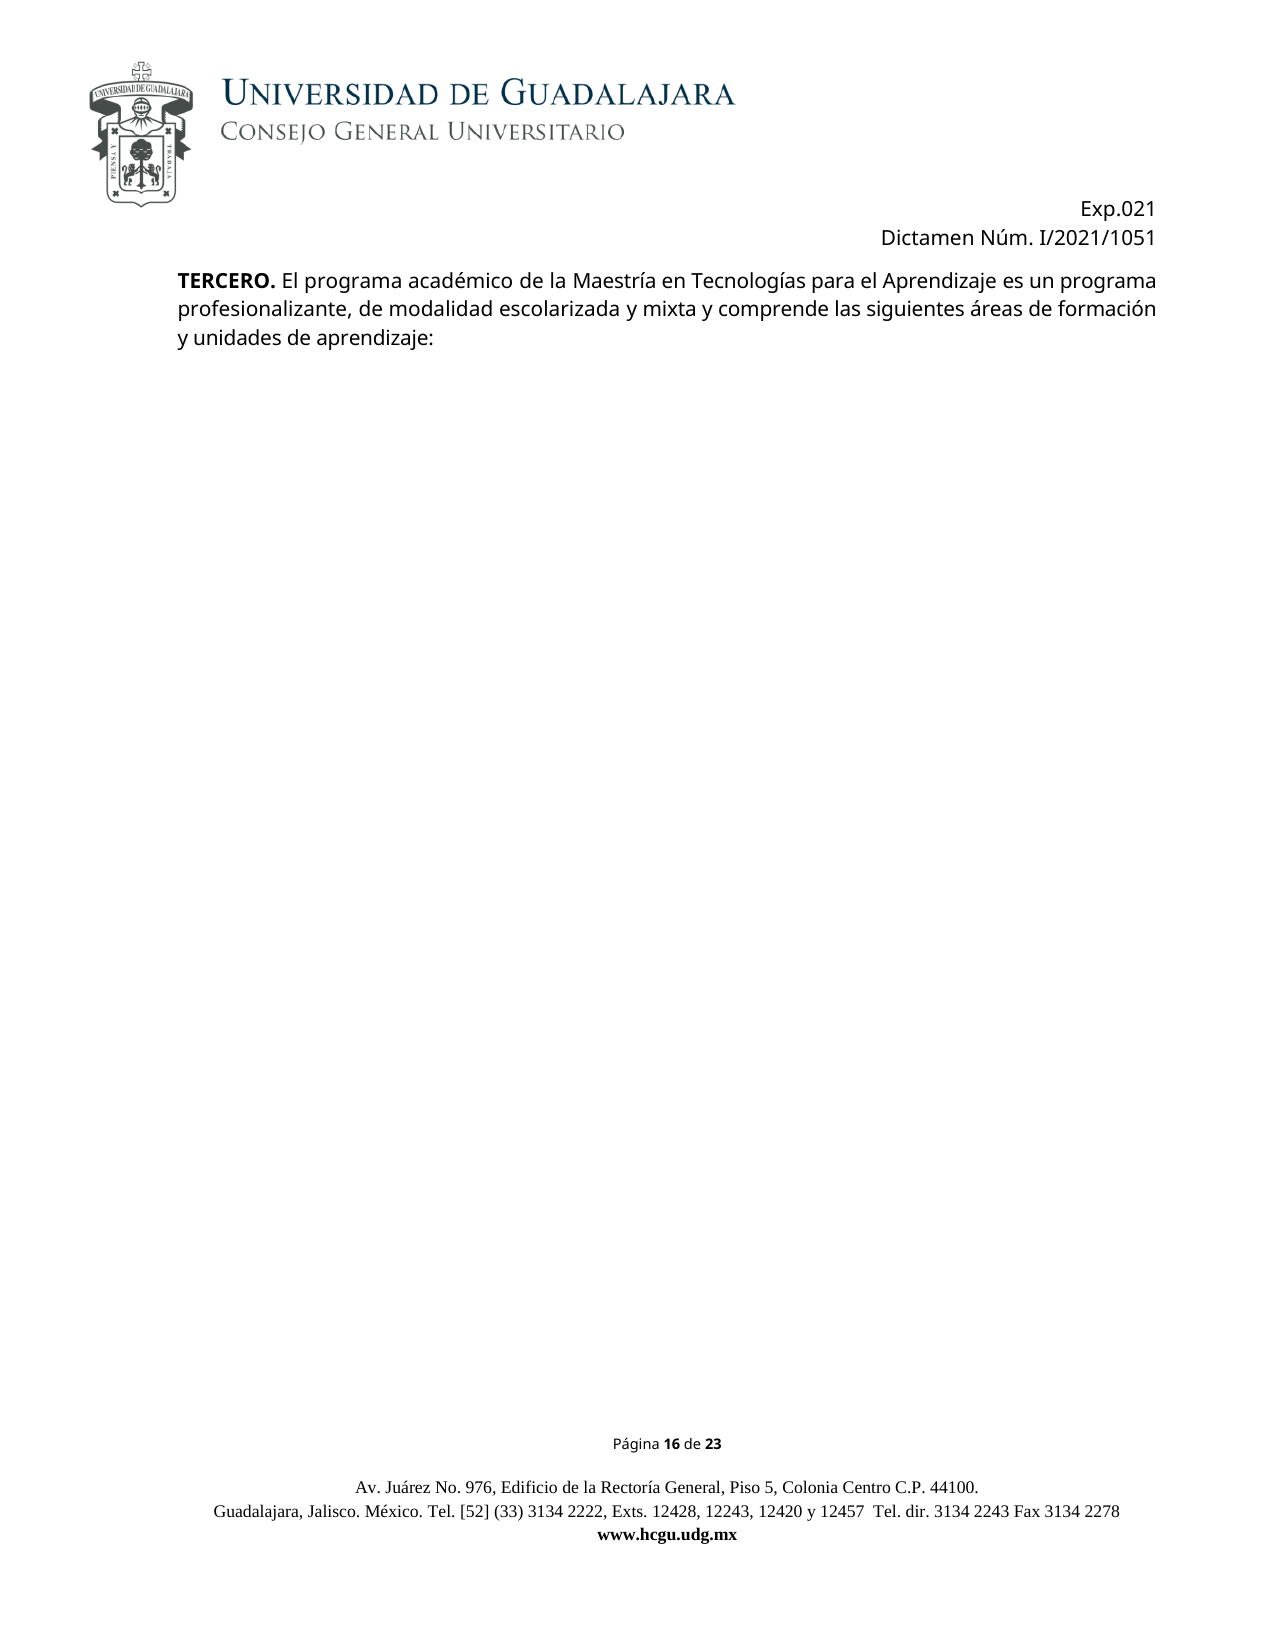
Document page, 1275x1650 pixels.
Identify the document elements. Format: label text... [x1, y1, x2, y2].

picture [1, 1, 1274, 268]
text TERCERO. El programa académico de la Maestría en Tecnologías para el Aprendizaje es un programa profesionalizante, de modalidad escolarizada y mixta y comprende las siguientes áreas de formación y unidades de aprendizaje: [177, 266, 1157, 351]
